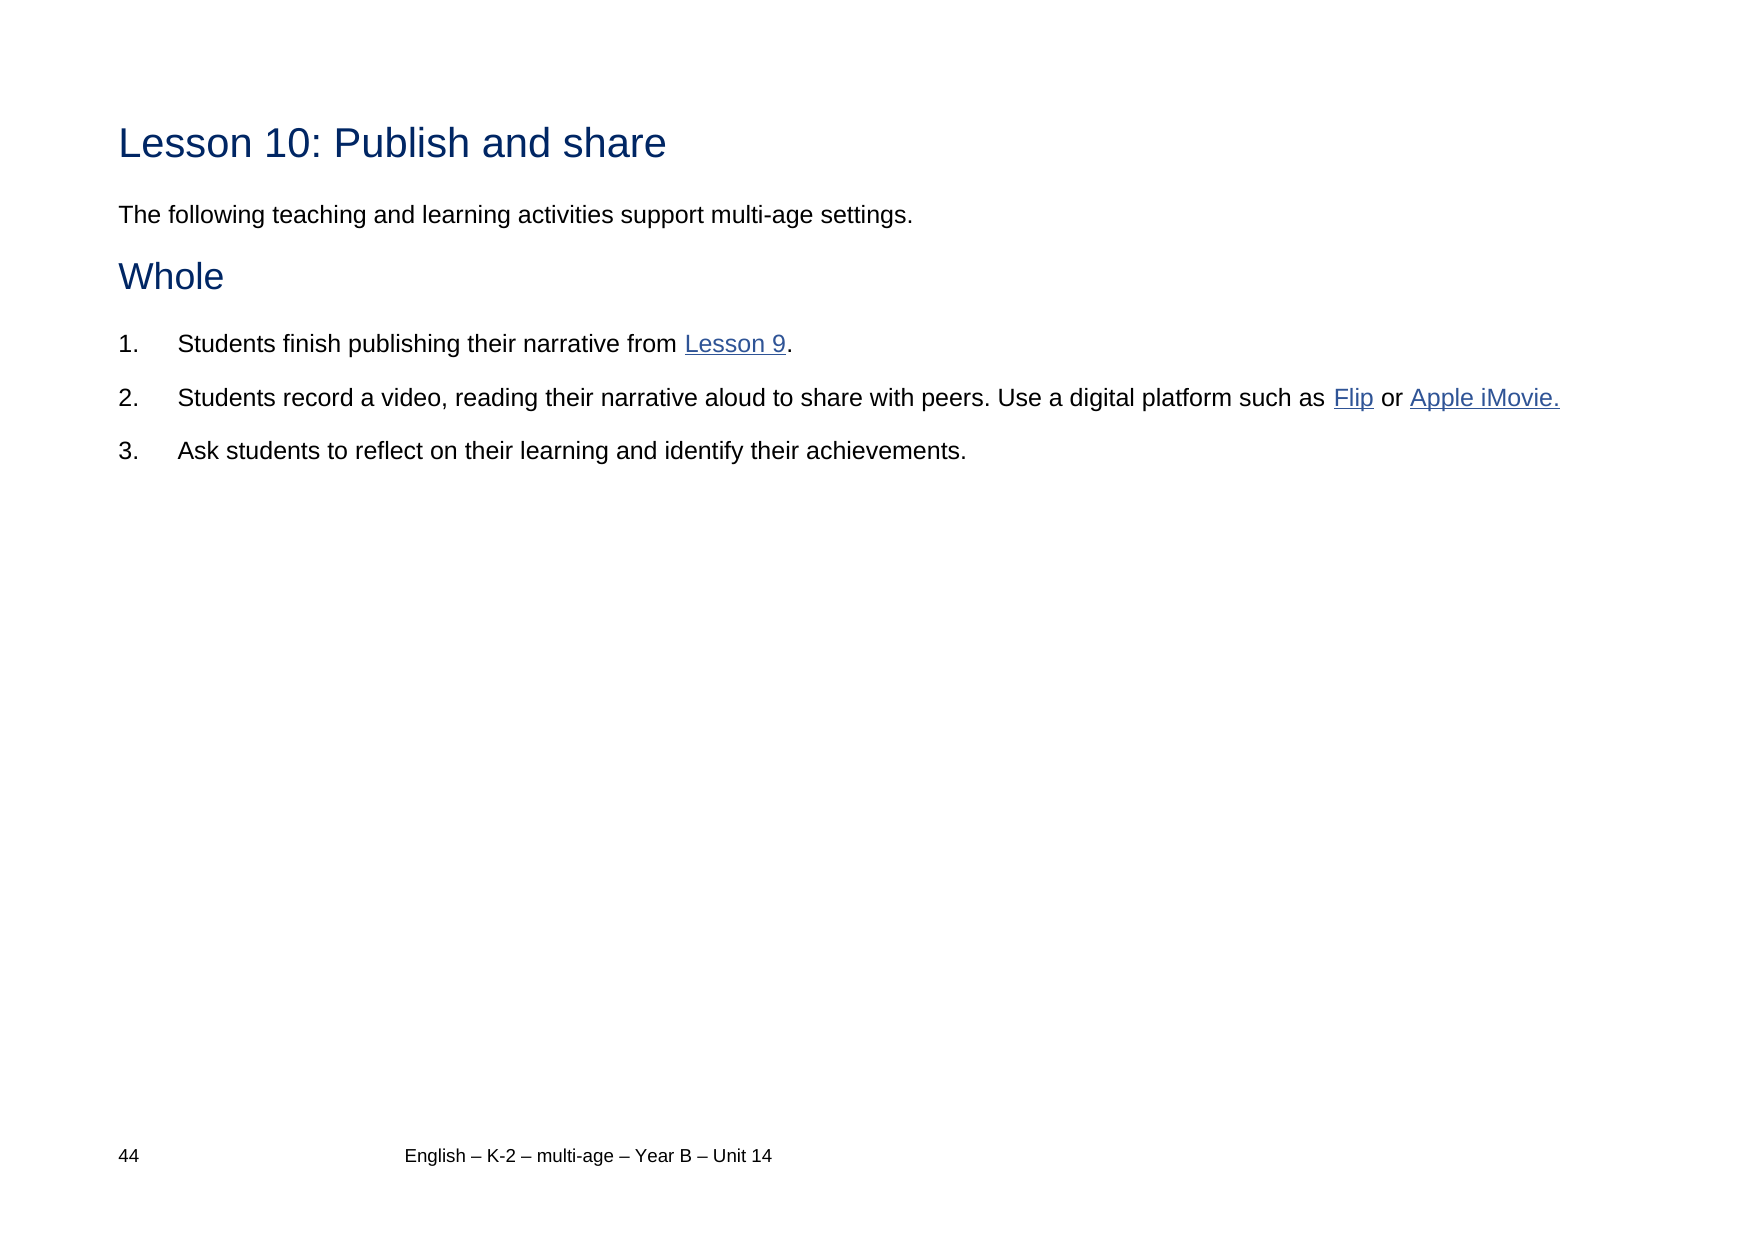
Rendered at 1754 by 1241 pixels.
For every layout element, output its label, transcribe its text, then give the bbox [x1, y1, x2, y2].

text The following teaching and learning activities support multi-age settings. [118, 200, 1636, 229]
list Ask students to reflect on their learning and identify their achievements. [118, 436, 1636, 465]
list Students record a video, reading their narrative aloud to share with peers. Use a digital platform such as Flip or Apple iMovie. [118, 383, 1636, 411]
list Students finish publishing their narrative from Lesson 9. [118, 329, 1636, 358]
subtitle Whole [118, 254, 1636, 297]
subtitle Lesson 10: Publish and share [118, 118, 1636, 166]
